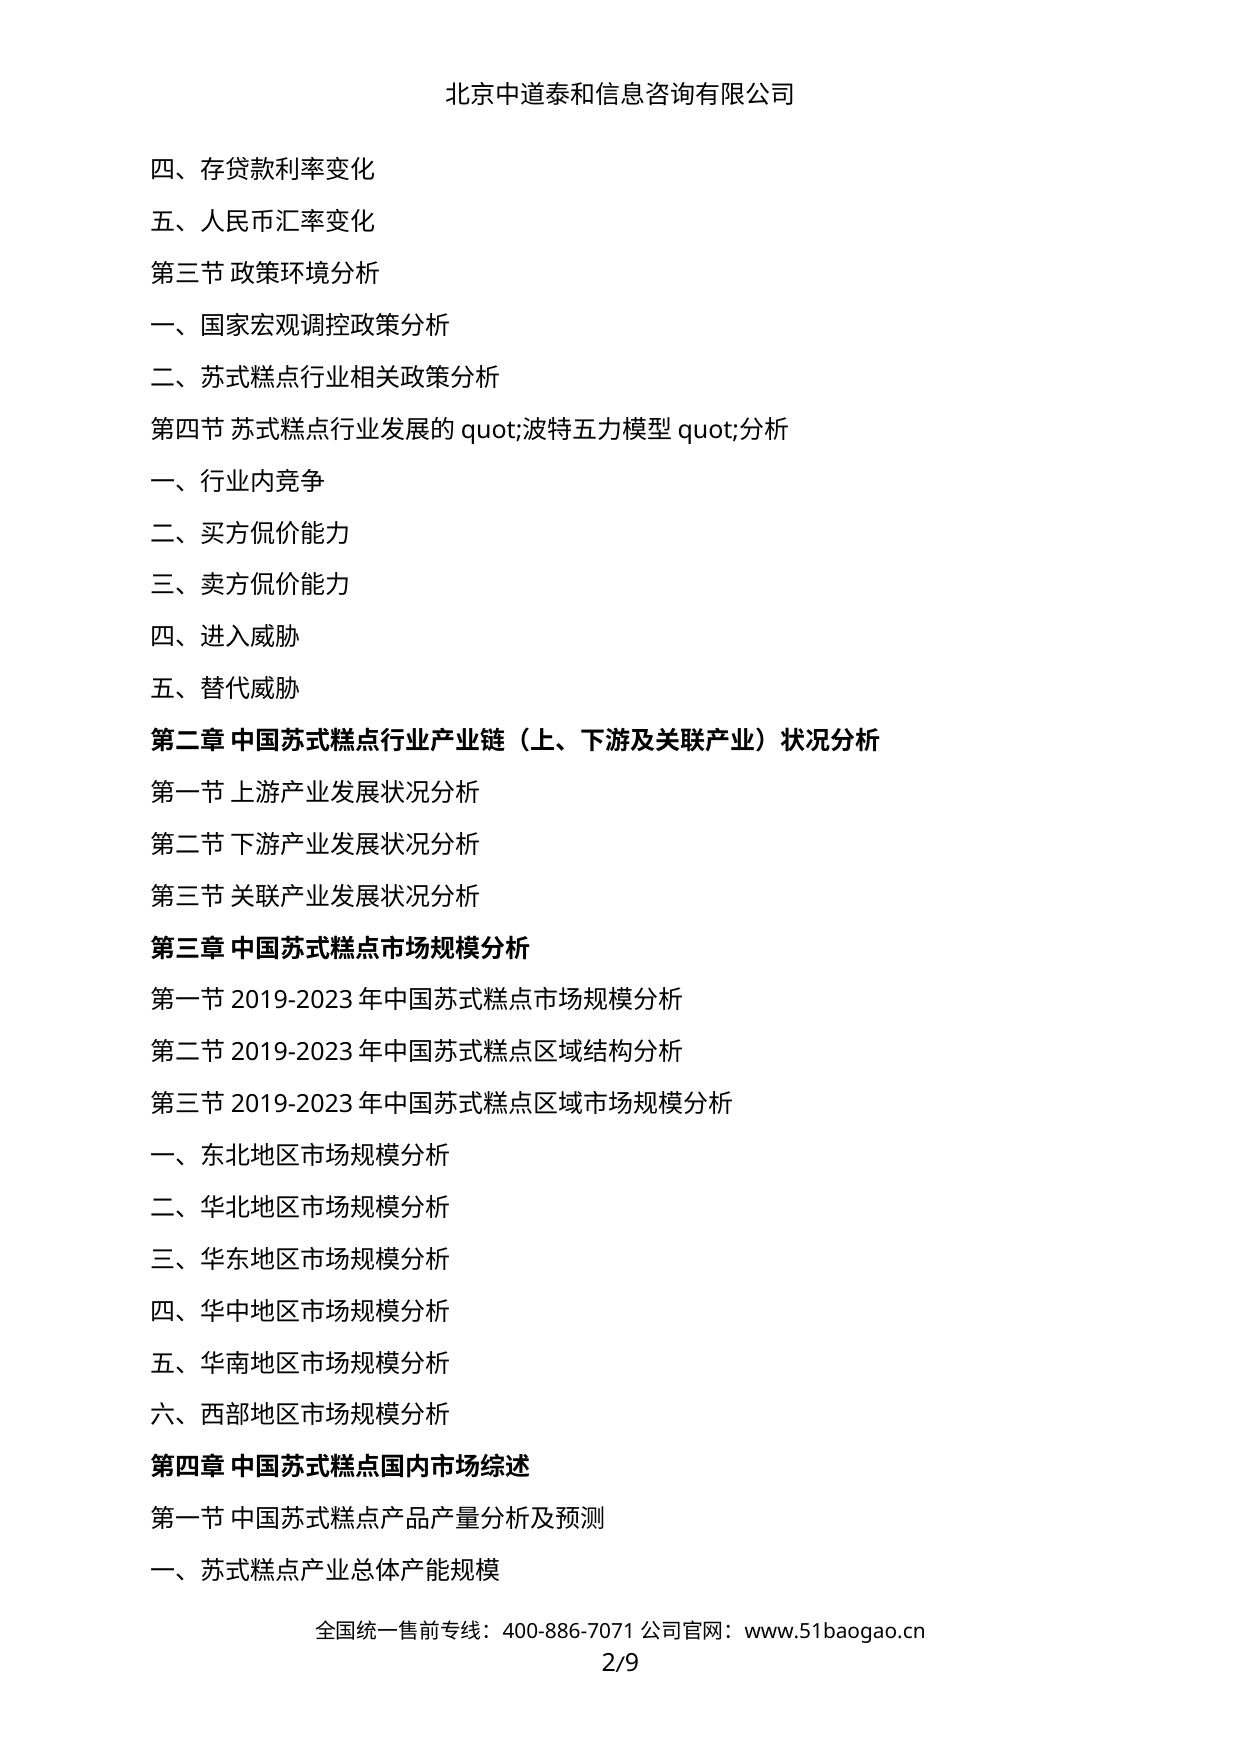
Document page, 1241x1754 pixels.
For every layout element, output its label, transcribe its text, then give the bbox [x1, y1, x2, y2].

text 一、苏式糕点产业总体产能规模 [150, 1551, 1090, 1587]
text 四、进入威胁 [150, 617, 1090, 653]
text 第四节 苏式糕点行业发展的quot;波特五力模型quot;分析 [150, 409, 1090, 446]
text 第一节 上游产业发展状况分析 [150, 772, 1090, 809]
text 第三节 2019-2023年中国苏式糕点区域市场规模分析 [150, 1084, 1090, 1120]
text 五、替代威胁 [150, 669, 1090, 705]
text 一、东北地区市场规模分析 [150, 1136, 1090, 1172]
text 六、西部地区市场规模分析 [150, 1395, 1090, 1431]
text 第一节 中国苏式糕点产品产量分析及预测 [150, 1499, 1090, 1535]
text 第三节 政策环境分析 [150, 254, 1090, 290]
text 四、华中地区市场规模分析 [150, 1291, 1090, 1327]
text 五、人民币汇率变化 [150, 202, 1090, 238]
text 第二章 中国苏式糕点行业产业链（上、下游及关联产业）状况分析 [150, 721, 1090, 757]
text 二、买方侃价能力 [150, 513, 1090, 549]
text 五、华南地区市场规模分析 [150, 1343, 1090, 1379]
text 三、华东地区市场规模分析 [150, 1239, 1090, 1276]
text 三、卖方侃价能力 [150, 565, 1090, 601]
text 第二节 2019-2023年中国苏式糕点区域结构分析 [150, 1032, 1090, 1068]
text 第四章 中国苏式糕点国内市场综述 [150, 1447, 1090, 1483]
text 一、国家宏观调控政策分析 [150, 306, 1090, 342]
text 一、行业内竞争 [150, 461, 1090, 497]
text 二、苏式糕点行业相关政策分析 [150, 357, 1090, 394]
text 二、华北地区市场规模分析 [150, 1187, 1090, 1224]
text 四、存贷款利率变化 [150, 150, 1090, 186]
text 第二节 下游产业发展状况分析 [150, 824, 1090, 861]
text 第三章 中国苏式糕点市场规模分析 [150, 928, 1090, 964]
text 第三节 关联产业发展状况分析 [150, 876, 1090, 912]
text 第一节 2019-2023年中国苏式糕点市场规模分析 [150, 980, 1090, 1016]
